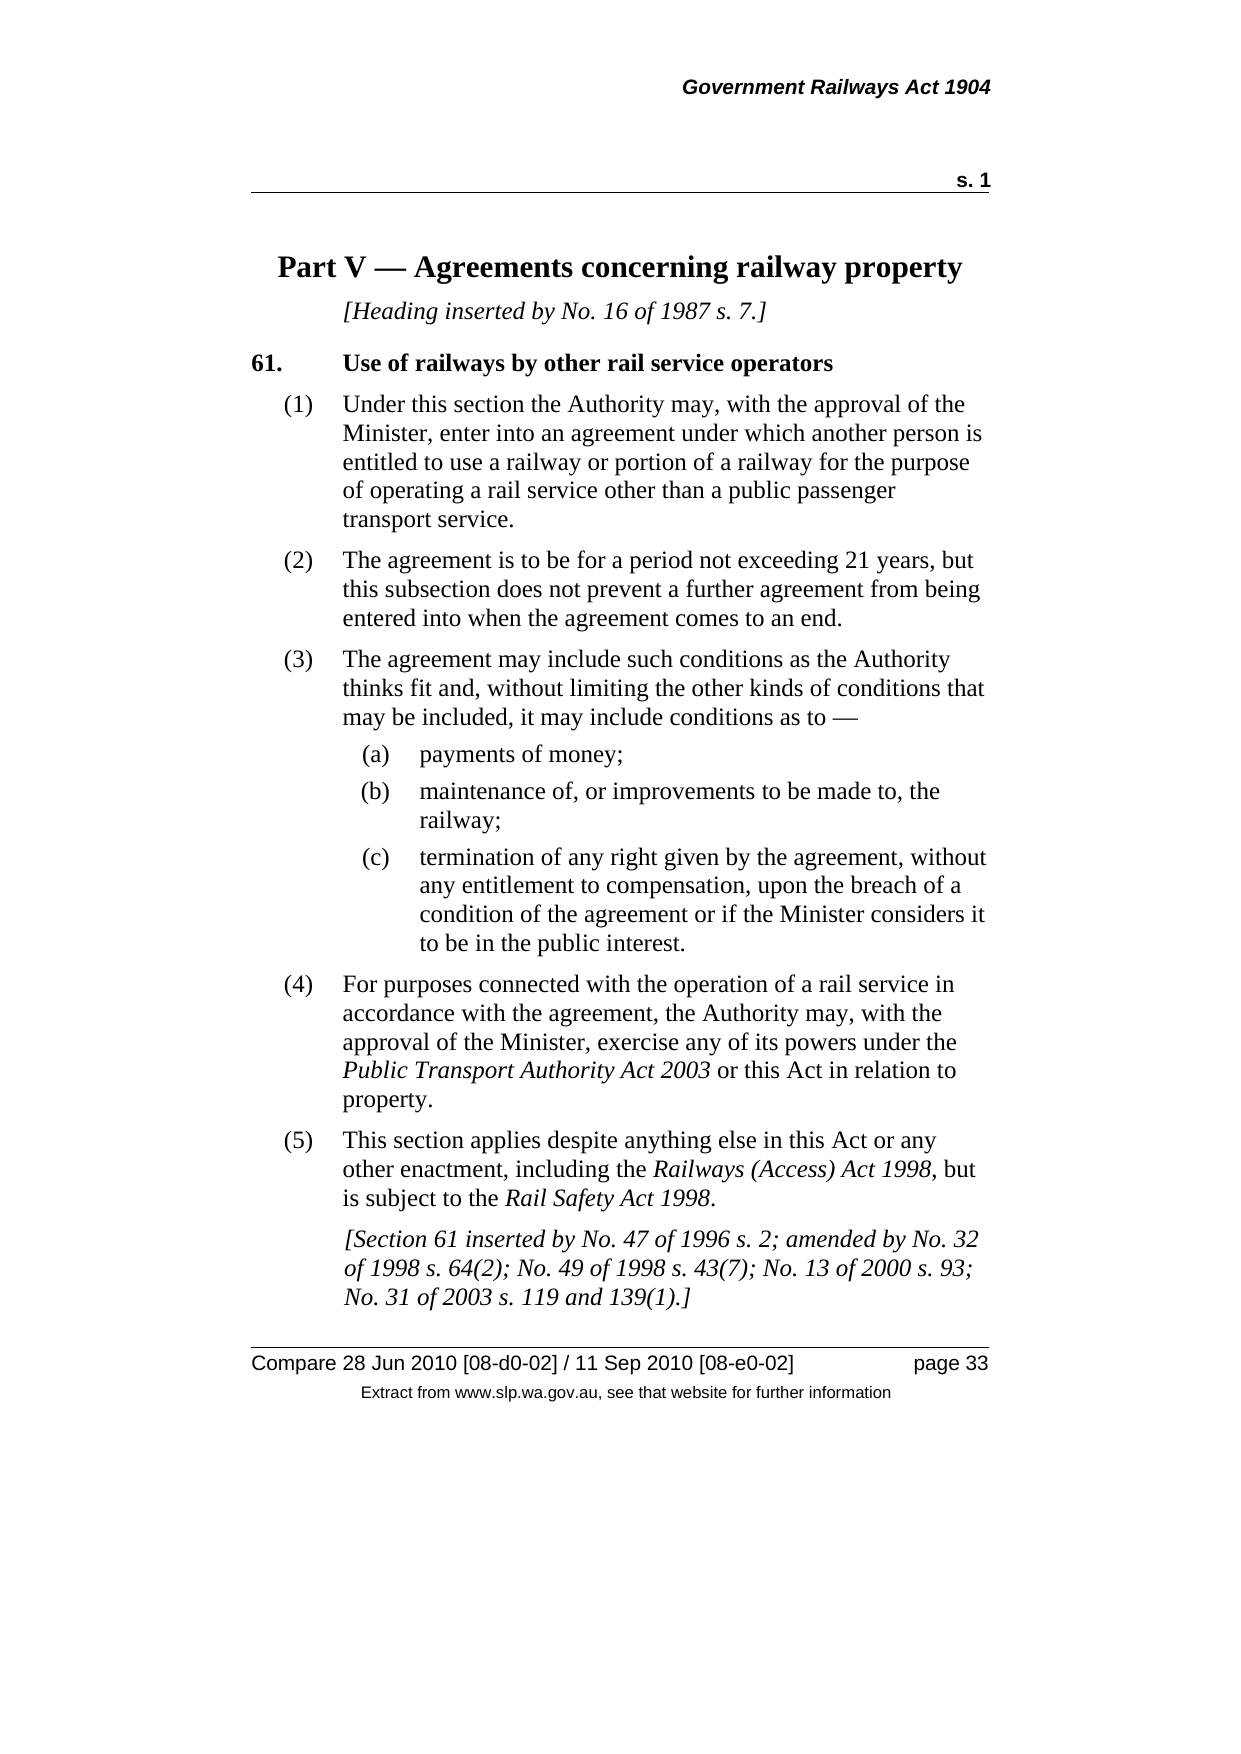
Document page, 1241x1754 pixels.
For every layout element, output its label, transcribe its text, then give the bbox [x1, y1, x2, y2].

text (a) payments of money; [251, 739, 989, 768]
text (2) The agreement is to be for a period not exceeding 21 years, but this subsection does not prevent a further agreement from being entered into when the agreement comes to an end. [251, 546, 989, 632]
text (c) termination of any right given by the agreement, without any entitlement to compensation, upon the breach of a condition of the agreement or if the Minister considers it to be in the public interest. [251, 842, 989, 957]
subtitle 61. Use of railways by other rail service operators [251, 348, 989, 377]
text (4) For purposes connected with the operation of a rail service in accordance with the agreement, the Authority may, with the approval of the Minister, exercise any of its powers under the Public Transport Authority Act 2003 or this Act in relation to property. [251, 969, 989, 1113]
text (1) Under this section the Authority may, with the approval of the Minister, enter into an agreement under which another person is entitled to use a railway or portion of a railway for the purpose of operating a rail service other than a public passenger transport service. [251, 389, 989, 533]
text [Section 61 inserted by No. 47 of 1996 s. 2; amended by No. 32 of 1998 s. 64(2); No. 49 of 1998 s. 43(7); No. 13 of 2000 s. 93; No. 31 of 2003 s. 119 and 139(1).] [251, 1224, 989, 1311]
text (5) This section applies despite anything else in this Act or any other enactment, including the Railways (Access) Act 1998, but is subject to the Rail Safety Act 1998. [251, 1126, 989, 1212]
subtitle Part V — Agreements concerning railway property [251, 248, 989, 284]
subtitle [Heading inserted by No. 16 of 1987 s. 7.] [251, 296, 989, 325]
text (b) maintenance of, or improvements to be made to, the railway; [251, 776, 989, 833]
text (3) The agreement may include such conditions as the Authority thinks fit and, without limiting the other kinds of conditions that may be included, it may include conditions as to — [251, 644, 989, 731]
